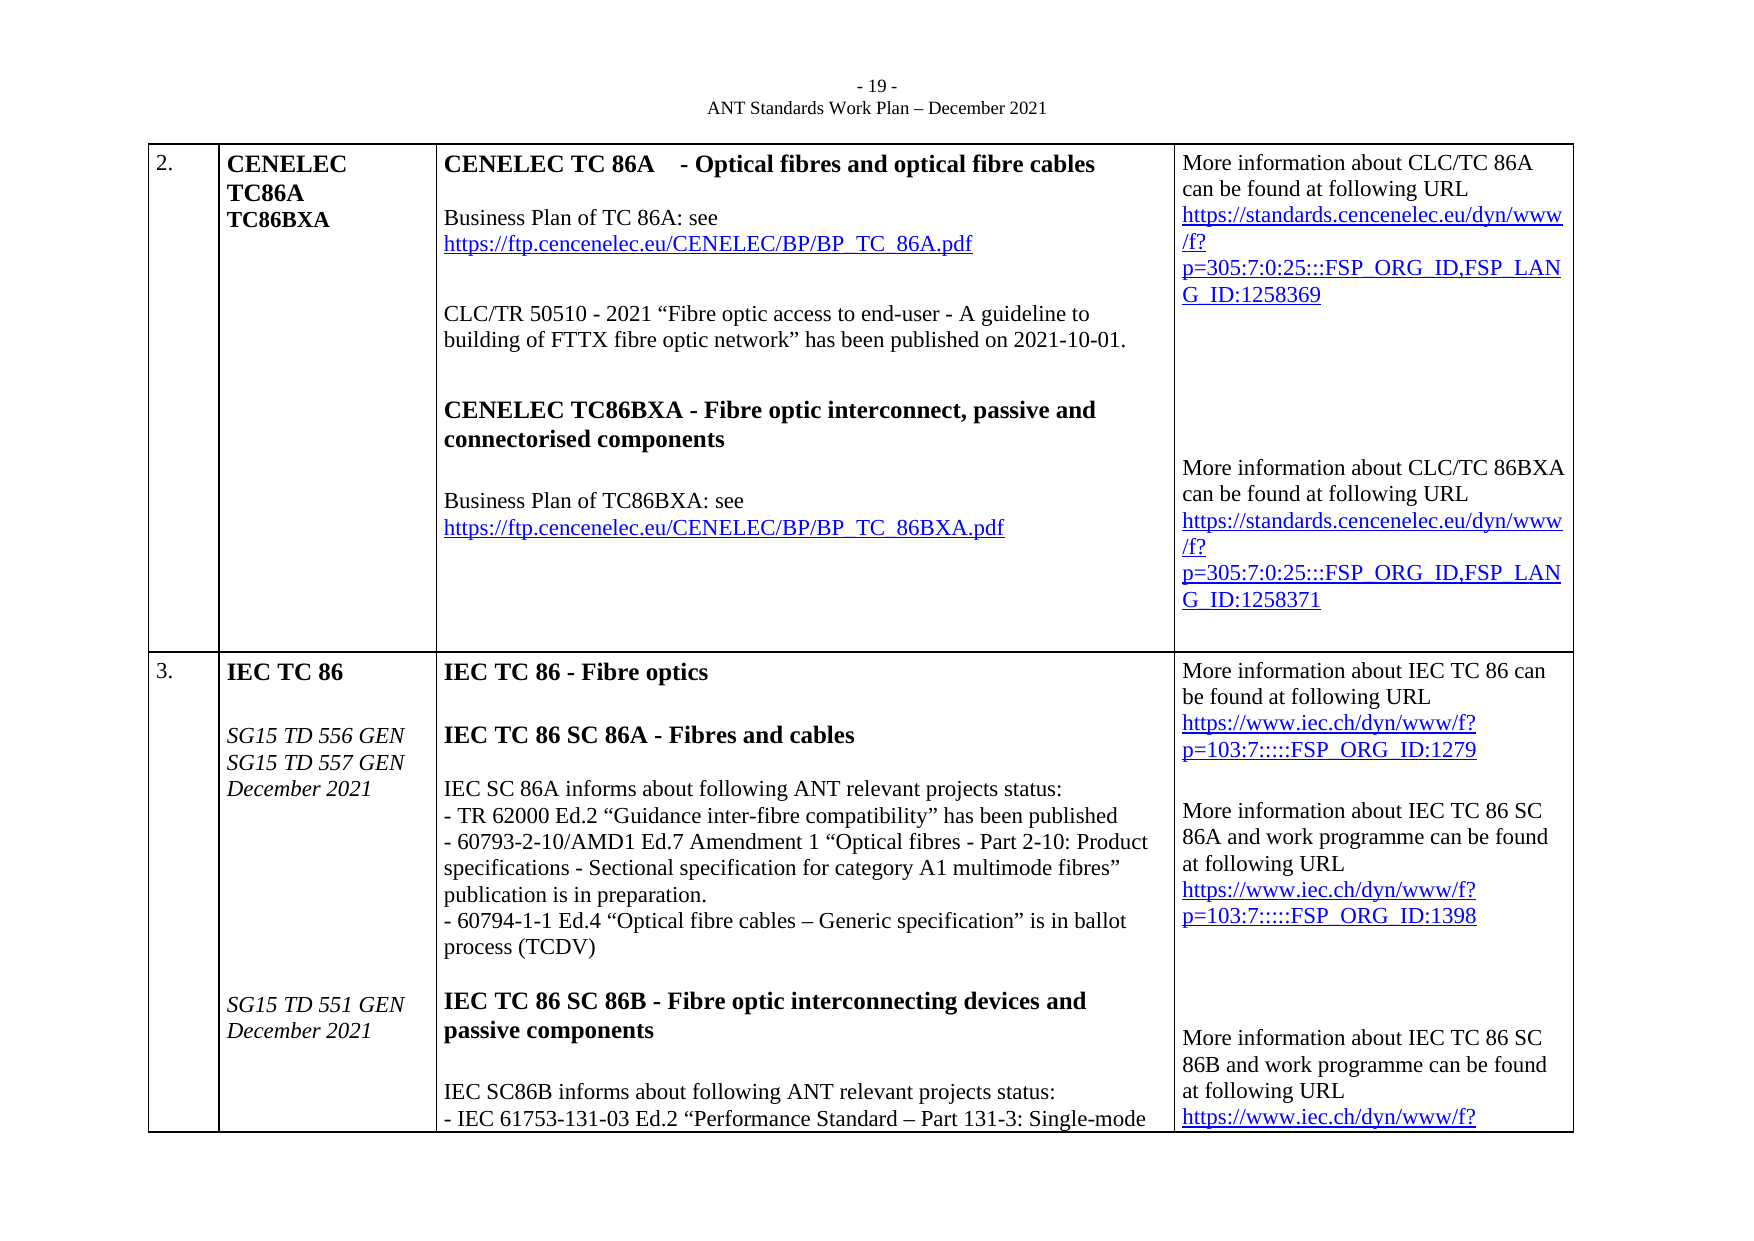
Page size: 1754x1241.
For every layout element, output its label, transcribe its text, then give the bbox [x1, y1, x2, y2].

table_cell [437, 653, 1174, 1131]
table_cell [149, 653, 218, 1131]
table_cell CENELEC TC 86A - Optical fibres and optical fibre cables Business Plan of TC 86A: see https://ftp.cencenelec.eu/CENELEC/BP/BP_TC_86A.pdf CLC/TR 50510 - 2021 “Fibre optic access to end-user - A guideline to building of FTTX fibre optic network” has been published on 2021-10-01. CENELEC TC86BXA - Fibre optic interconnect, passive and connectorised components Business Plan of TC86BXA: see https://ftp.cencenelec.eu/CENELEC/BP/BP_TC_86BXA.pdf [437, 145, 1174, 651]
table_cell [1175, 653, 1573, 1131]
table_cell [149, 145, 218, 651]
table_cell CENELEC TC86A TC86BXA [220, 145, 436, 651]
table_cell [220, 653, 436, 1131]
table_cell More information about CLC/TC 86A can be found at following URL https://standards.cencenelec.eu/dyn/www/f?p=305:7:0:25:::FSP_ORG_ID,FSP_LANG_ID:1258369 More information about CLC/TC 86BXA can be found at following URL https://standards.cencenelec.eu/dyn/www/f?p=305:7:0:25:::FSP_ORG_ID,FSP_LANG_ID:1258371 [1175, 145, 1573, 651]
